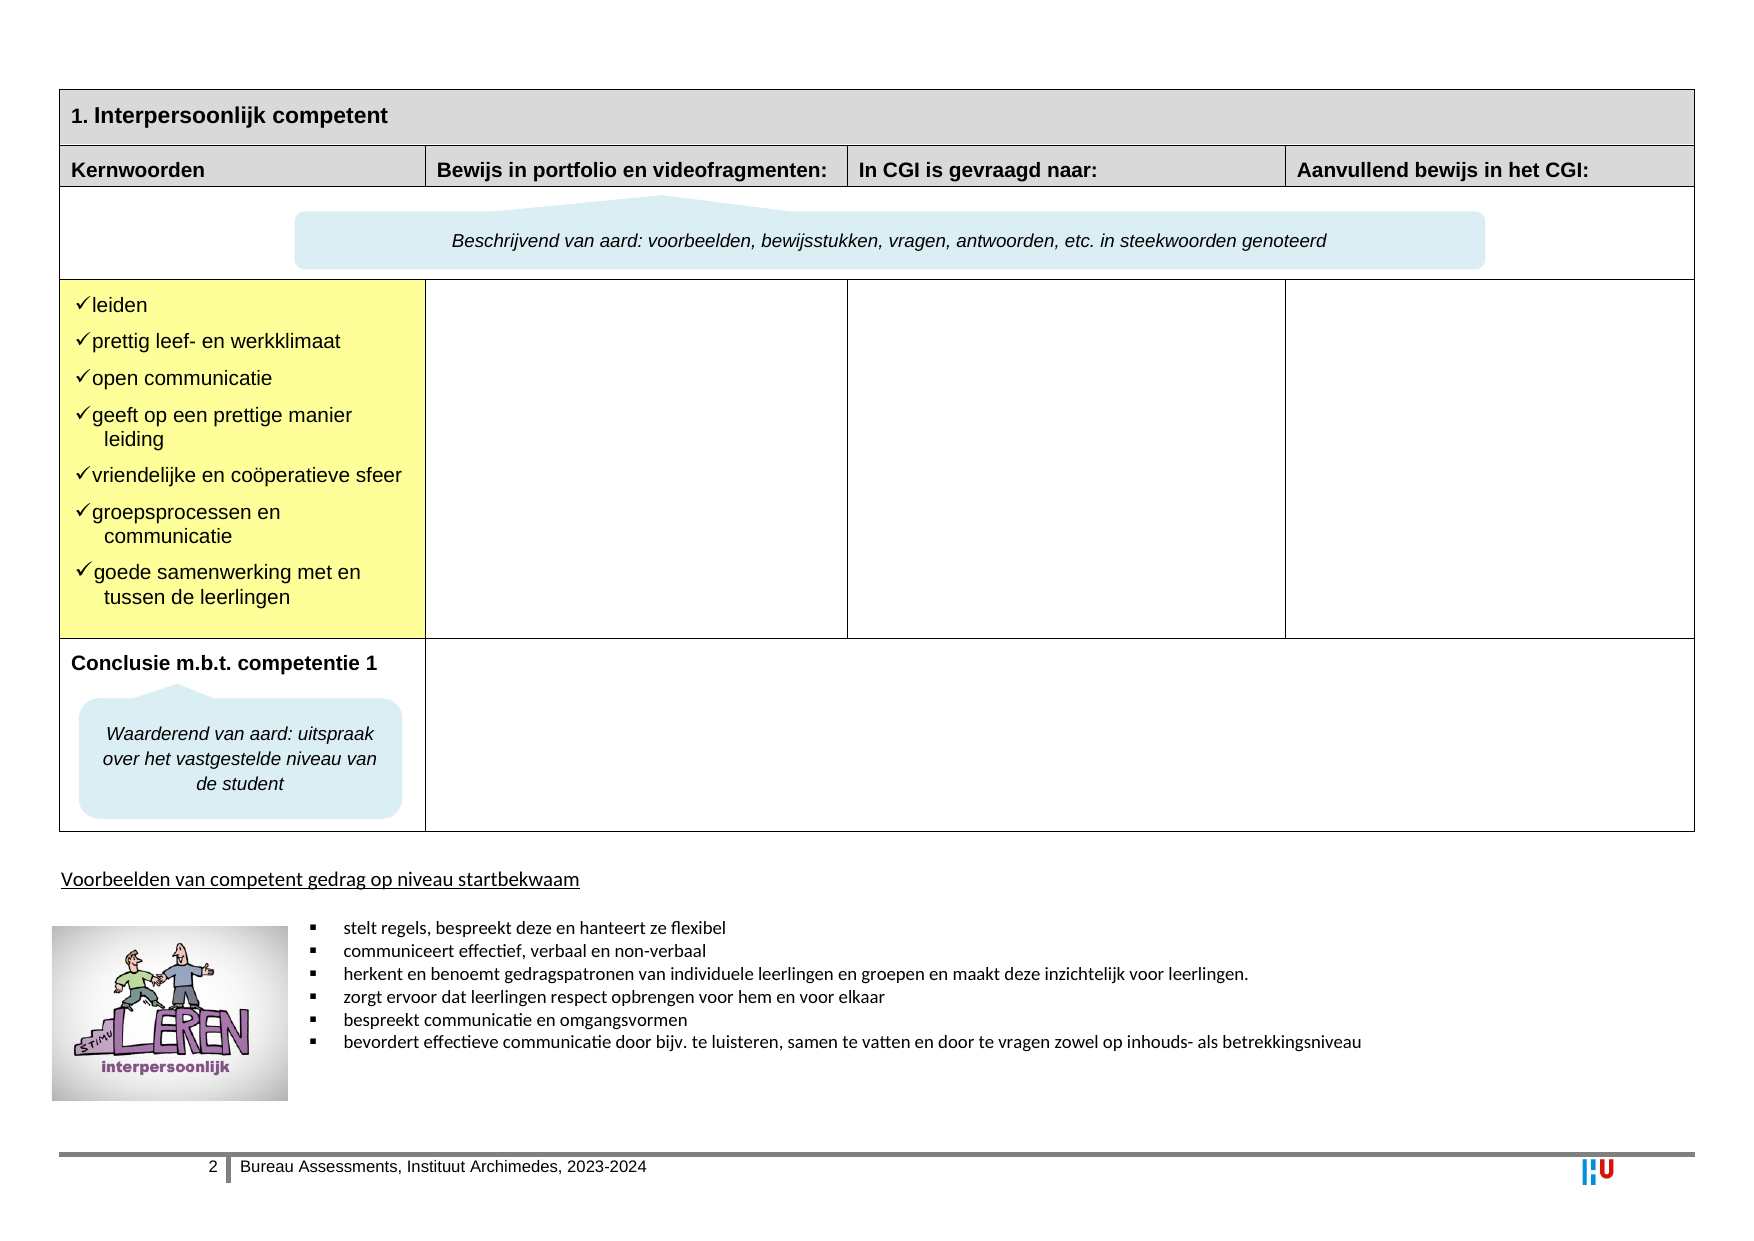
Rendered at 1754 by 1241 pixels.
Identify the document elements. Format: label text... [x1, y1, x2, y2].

table_cell [426, 639, 1694, 831]
table_cell Kernwoorden [60, 146, 425, 186]
table_cell [1286, 280, 1694, 638]
picture [1582, 1159, 1616, 1185]
table_cell Aanvullend bewijs in het CGI: [1286, 146, 1694, 186]
table_cell [848, 280, 1285, 638]
picture [51, 926, 288, 1101]
table_cell leiden prettig leef- en werkklimaat open communicatie geeft op een prettige manier leiding vriendelijke en coöperatieve sfeer groepsprocessen en communicatie goede samenwerking met en tussen de leerlingen [60, 280, 425, 638]
text Voorbeelden van competent gedrag op niveau startbekwaam [59, 866, 1695, 891]
table_cell [60, 187, 1694, 279]
table_cell Conclusie m.b.t. competentie 1 [60, 639, 425, 831]
table_cell Bewijs in portfolio en videofragmenten: [426, 146, 847, 186]
table_header 1. Interpersoonlijk competent [60, 90, 1694, 144]
list communiceert effectief, verbaal en non-verbaal [288, 939, 1695, 962]
table_cell [426, 280, 847, 638]
list bevordert effectieve communicatie door bijv. te luisteren, samen te vatten en door te vragen zowel op inhouds- als betrekkingsniveau [288, 1031, 1695, 1053]
list bespreekt communicatie en omgangsvormen [288, 1008, 1695, 1031]
list stelt regels, bespreekt deze en hanteert ze flexibel [61, 916, 1695, 939]
table_cell In CGI is gevraagd naar: [848, 146, 1285, 186]
list herkent en benoemt gedragspatronen van individuele leerlingen en groepen en maakt deze inzichtelijk voor leerlingen. [288, 962, 1695, 985]
list zorgt ervoor dat leerlingen respect opbrengen voor hem en voor elkaar [288, 985, 1695, 1008]
